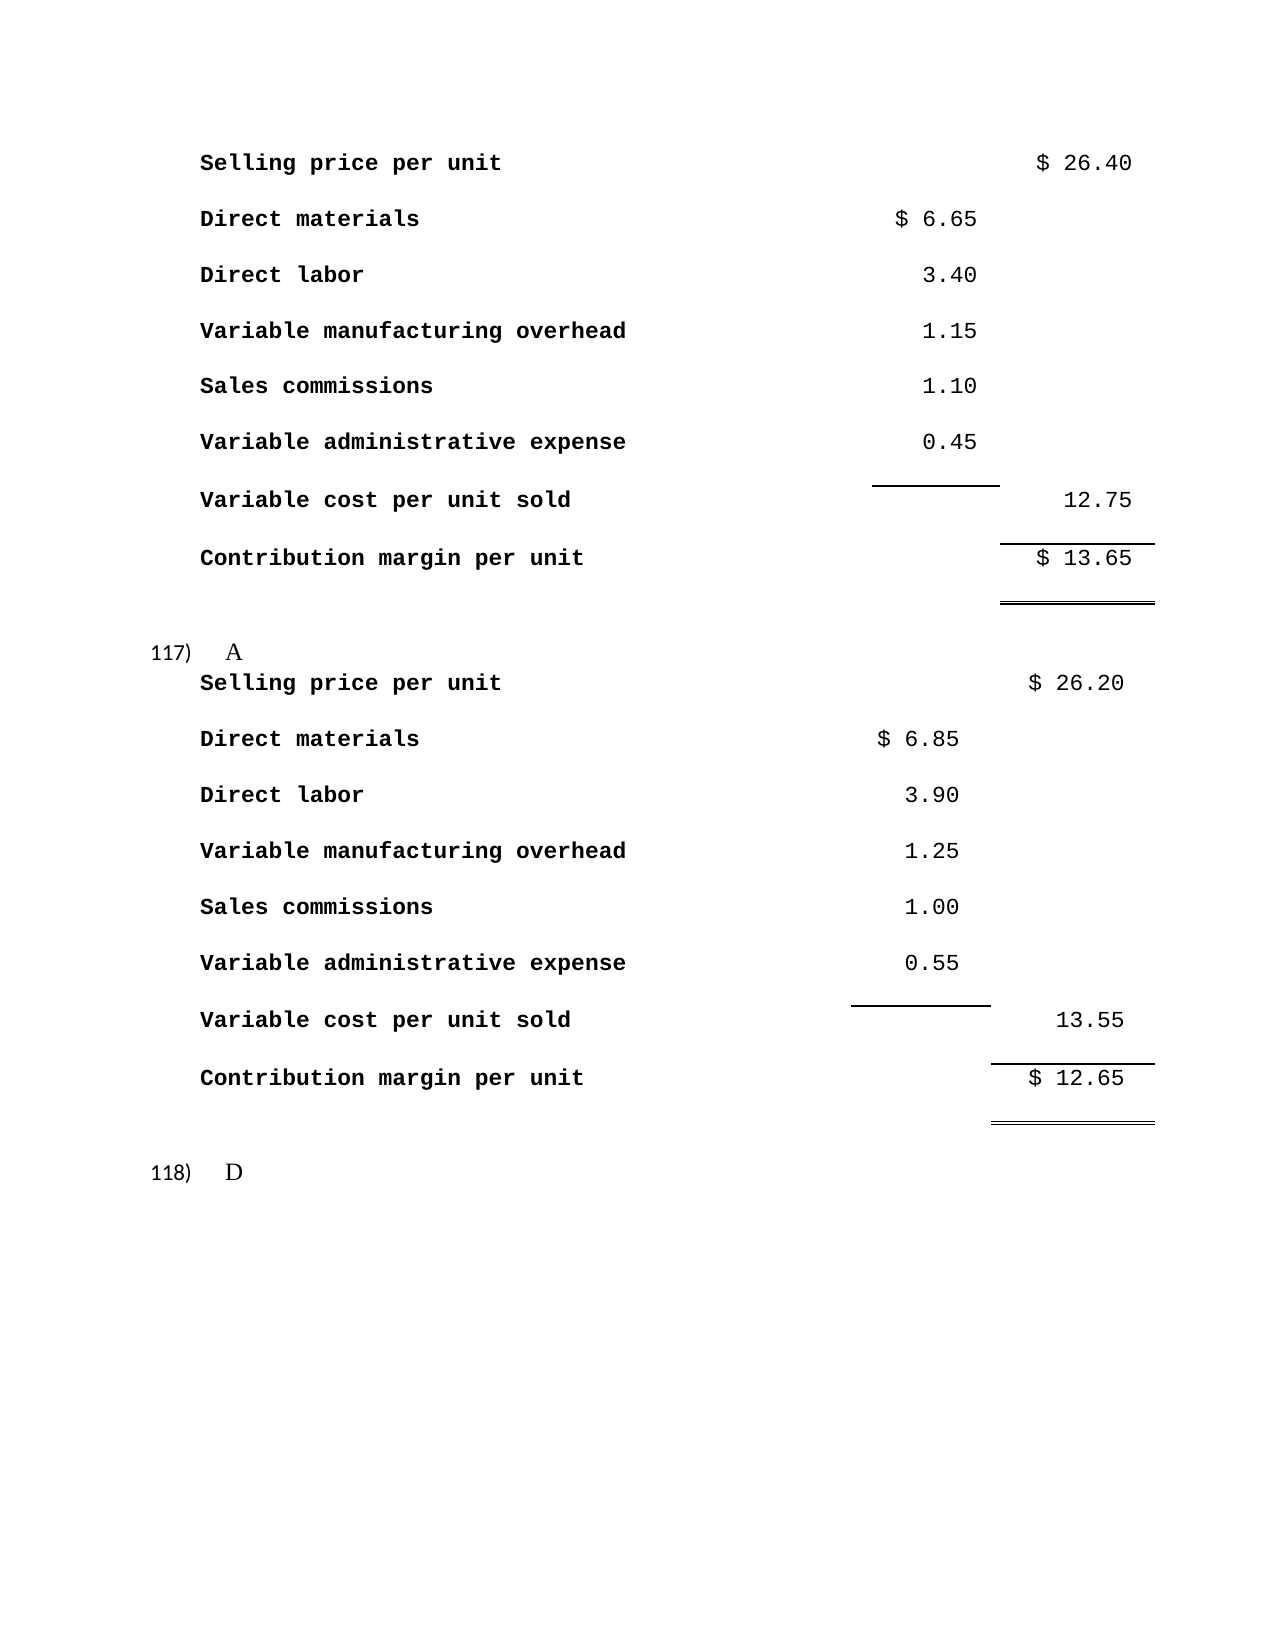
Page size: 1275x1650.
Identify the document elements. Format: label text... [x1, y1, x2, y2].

list D [150, 1157, 1125, 1186]
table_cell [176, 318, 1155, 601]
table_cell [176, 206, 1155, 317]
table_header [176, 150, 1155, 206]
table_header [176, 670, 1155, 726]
list A [150, 637, 1125, 666]
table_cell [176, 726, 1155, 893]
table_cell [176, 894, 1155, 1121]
